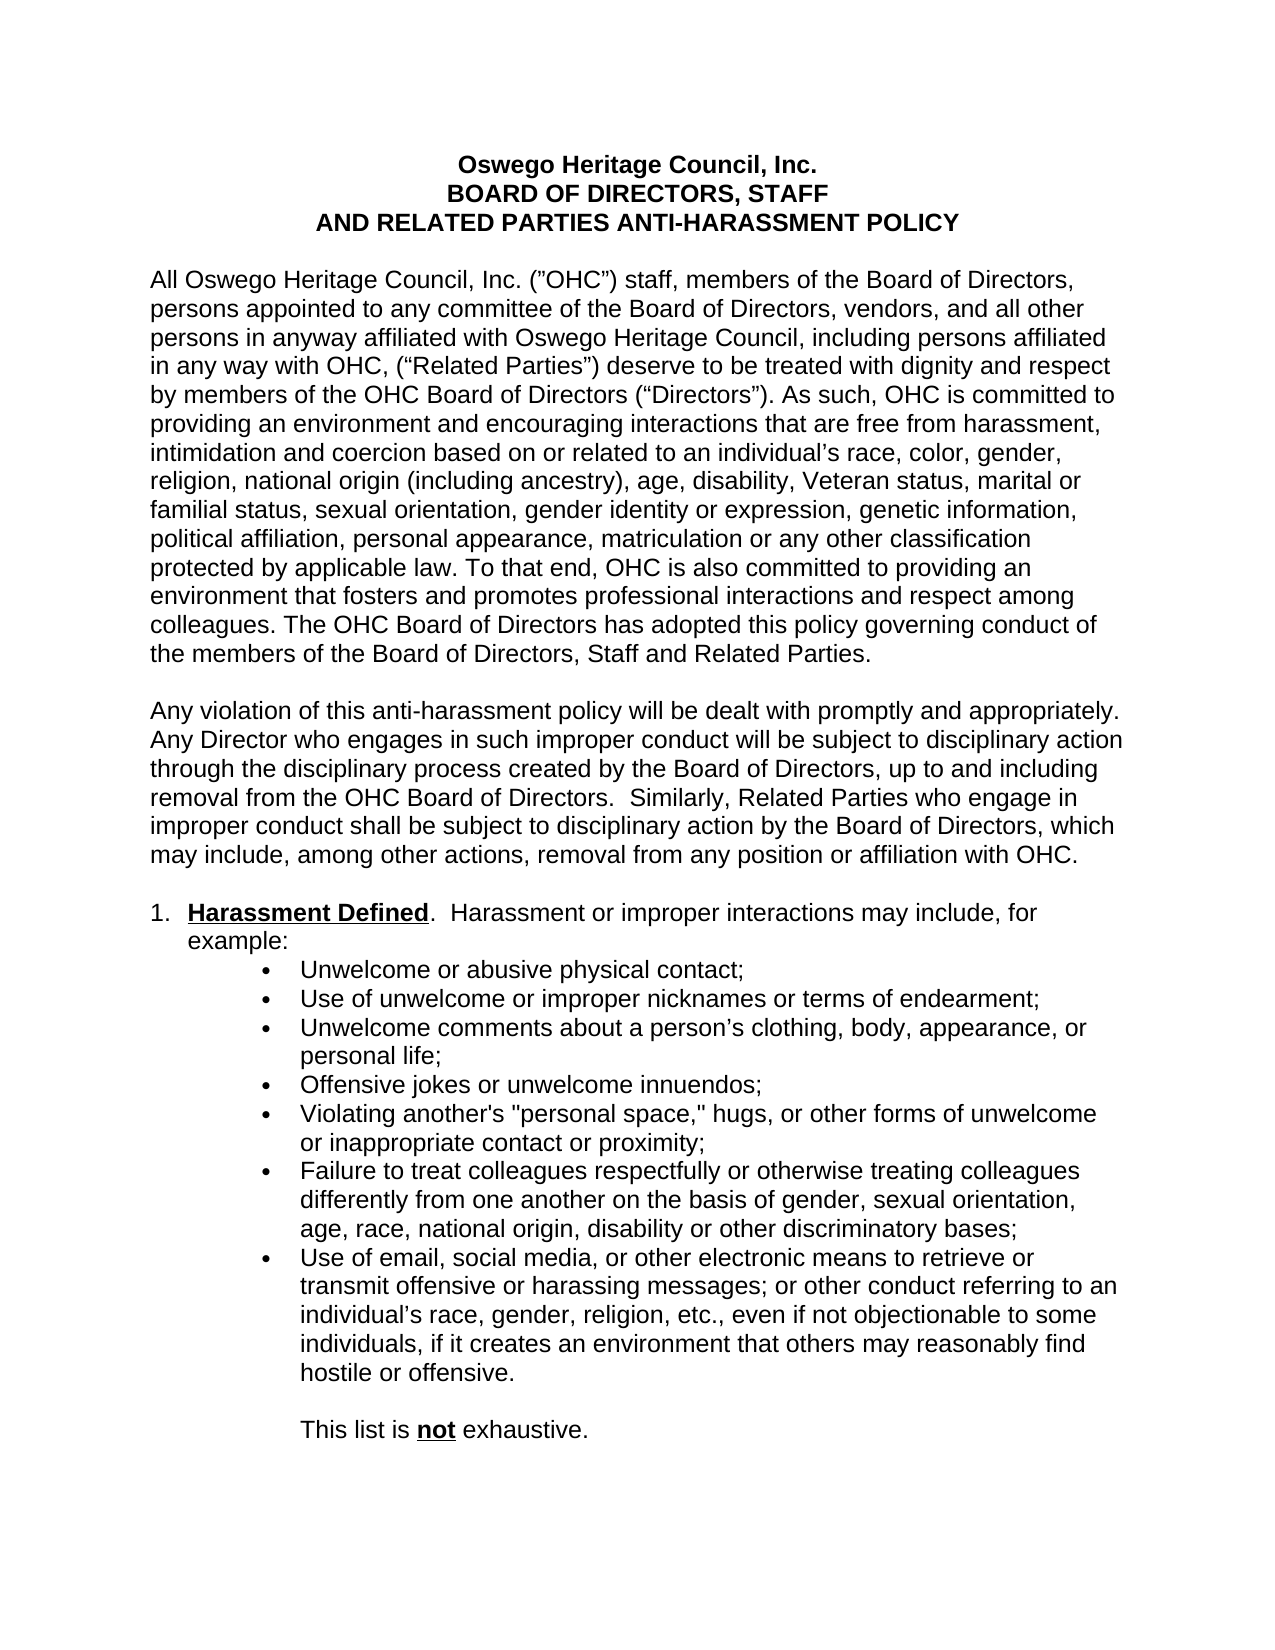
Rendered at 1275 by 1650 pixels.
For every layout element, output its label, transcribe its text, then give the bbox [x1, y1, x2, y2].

text Any violation of this anti-harassment policy will be dealt with promptly and appropriately. Any Director who engages in such improper conduct will be subject to disciplinary action through the disciplinary process created by the Board of Directors, up to and including removal from the OHC Board of Directors. Similarly, Related Parties who engage in improper conduct shall be subject to disciplinary action by the Board of Directors, which may include, among other actions, removal from any position or affiliation with OHC. [150, 696, 1125, 869]
list Use of email, social media, or other electronic means to retrieve or transmit offensive or harassing messages; or other conduct referring to an individual’s race, gender, religion, etc., even if not objectionable to some individuals, if it creates an environment that others may reasonably find hostile or offensive. [262, 1242, 1125, 1386]
list Use of unwelcome or improper nicknames or terms of endearment; [262, 984, 1125, 1012]
text AND RELATED PARTIES ANTI-HARASSMENT POLICY [150, 207, 1125, 236]
list Failure to treat colleagues respectfully or otherwise treating colleagues differently from one another on the basis of gender, sexual orientation, age, race, national origin, disability or other discriminatory bases; [262, 1156, 1125, 1242]
text Oswego Heritage Council, Inc. [150, 150, 1125, 179]
list Unwelcome comments about a person’s clothing, body, appearance, or personal life; [262, 1012, 1125, 1070]
list Offensive jokes or unwelcome innuendos; [262, 1070, 1125, 1099]
text BOARD OF DIRECTORS, STAFF [150, 179, 1125, 207]
text All Oswego Heritage Council, Inc. (”OHC”) staff, members of the Board of Directors, persons appointed to any committee of the Board of Directors, vendors, and all other persons in anyway affiliated with Oswego Heritage Council, including persons affiliated in any way with OHC, (“Related Parties”) deserve to be treated with dignity and respect by members of the OHCXXXX Board of Directors (“Directors”). As such, OHC is committed to providing an environment and encouraging interactions that are free from harassment, intimidation and coercion based on or related to an individual’s race, color, gender, religion, national origin (including ancestry), age, disability, Veteran status, marital or familial status, sexual orientation, gender identity or expression, genetic information, political affiliation, personal appearance, matriculation or any other classification protected by applicable law. To that end, OHC is also committed to providing an environment that fosters and promotes professional interactions and respect among colleagues. The OHC Board of Directors has adopted this policy governing conduct of the members of the Board of Directors, Staff and Related Parties. [150, 265, 1125, 667]
list Unwelcome or abusive physical contact; [262, 955, 1125, 984]
text This list is not exhaustive. [262, 1415, 1125, 1444]
list Harassment Defined. Harassment or improper interactions may include, for example: [150, 897, 1125, 955]
list Violating another's "personal space," hugs, or other forms of unwelcome or inappropriate contact or proximity; [262, 1099, 1125, 1156]
